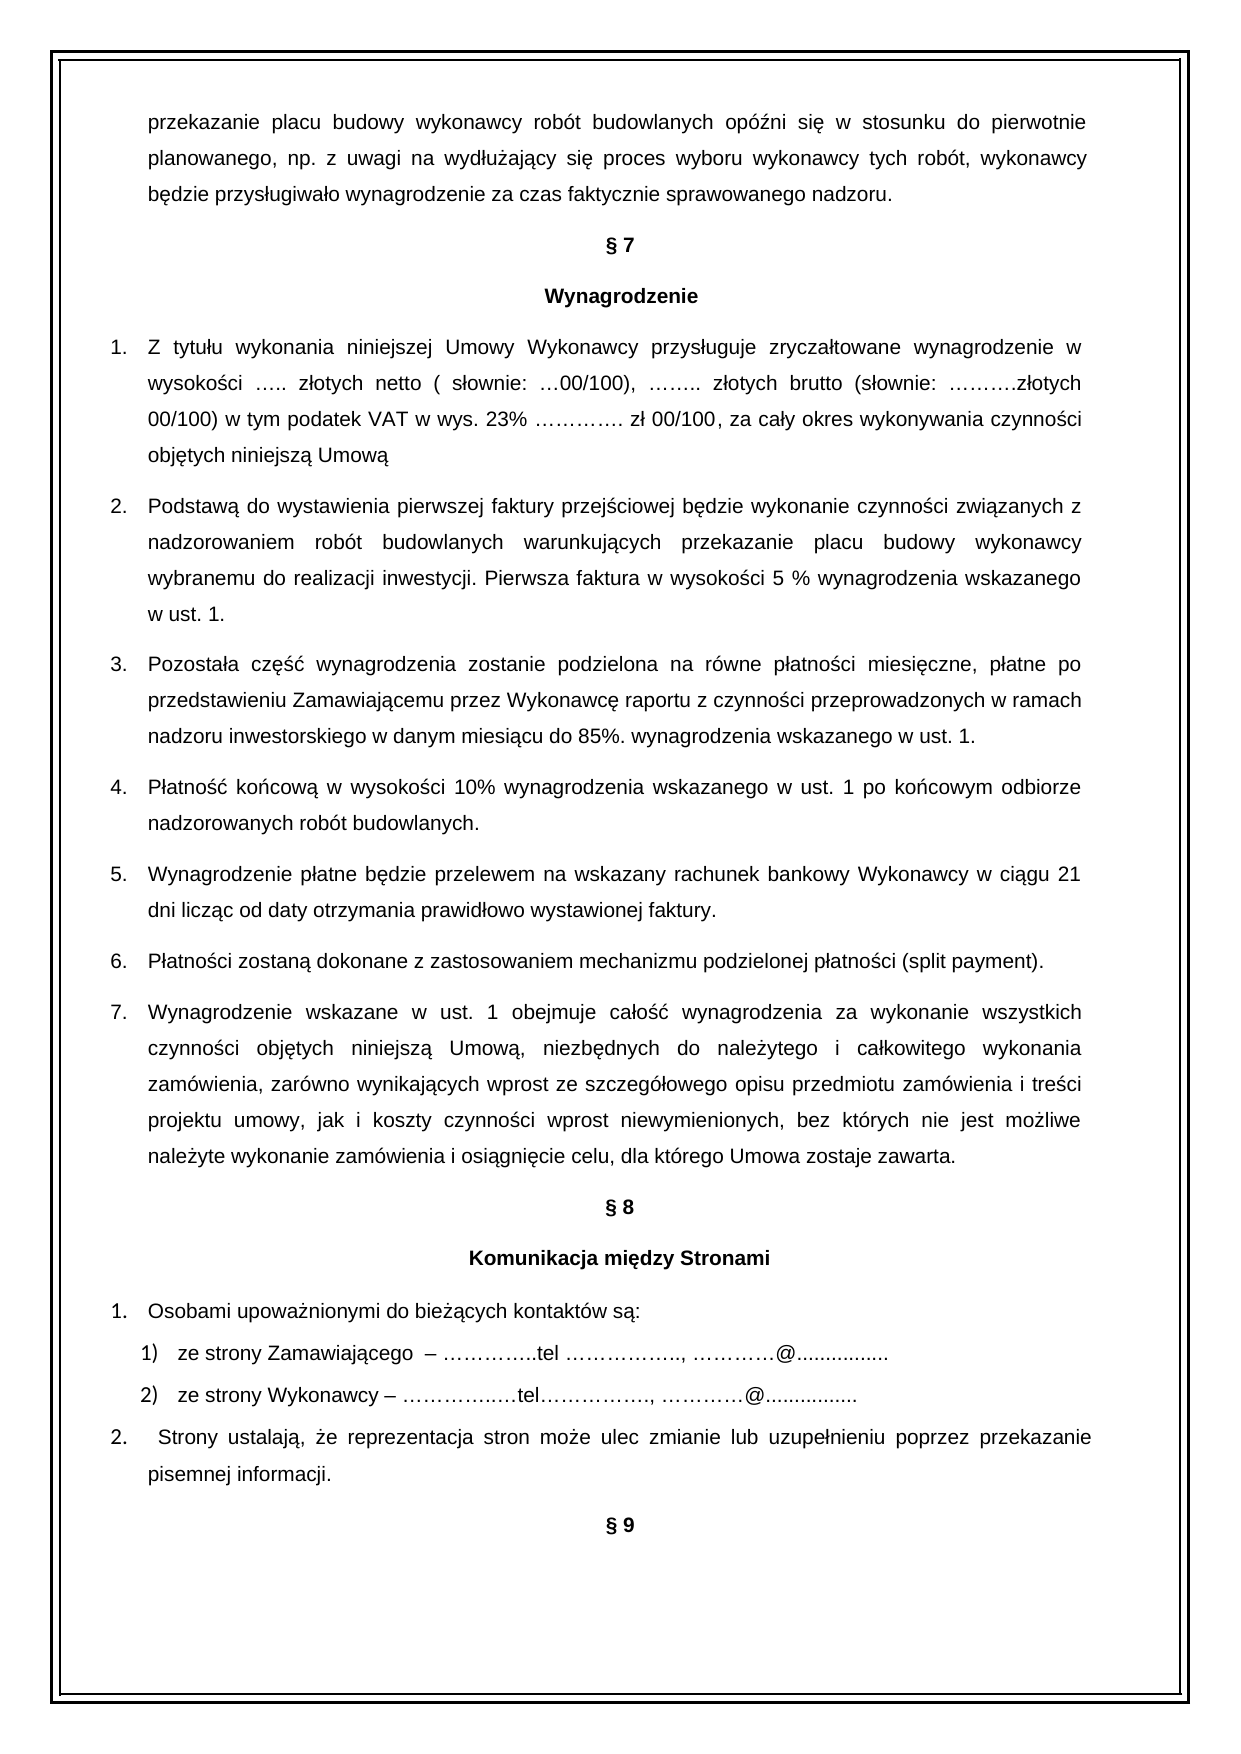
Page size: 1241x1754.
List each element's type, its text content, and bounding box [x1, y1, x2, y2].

list Płatność końcową w wysokości 10% wynagrodzenia wskazanego w ust. 1 po końcowym odbiorze nadzorowanych robót budowlanych. [110, 775, 1082, 835]
list Pozostała część wynagrodzenia zostanie podzielona na równe płatności miesięczne, płatne po przedstawieniu Zamawiającemu przez Wykonawcę raportu z czynności przeprowadzonych w ramach nadzoru inwestorskiego w danym miesiącu do 85%. wynagrodzenia wskazanego w ust. 1. [110, 652, 1082, 748]
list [118, 110, 1088, 206]
text Wynagrodzenie [147, 284, 1096, 308]
list Wynagrodzenie wskazane w ust. 1 obejmuje całość wynagrodzenia za wykonanie wszystkich czynności objętych niniejszą Umową, niezbędnych do należytego i całkowitego wykonania zamówienia, zarówno wynikających wprost ze szczegółowego opisu przedmiotu zamówienia i treści projektu umowy, jak i koszty czynności wprost niewymienionych, bez których nie jest możliwe należyte wykonanie zamówienia i osiągnięcie celu, dla którego Umowa zostaje zawarta. [110, 1000, 1082, 1167]
list Płatności zostaną dokonane z zastosowaniem mechanizmu podzielonej płatności (split payment). [110, 949, 1082, 973]
text § 8 [147, 1194, 1093, 1218]
list Wynagrodzenie płatne będzie przelewem na wskazany rachunek bankowy Wykonawcy w ciągu 21 dni licząc od daty otrzymania prawidłowo wystawionej faktury. [110, 862, 1082, 922]
list ze strony Wykonawcy – …………..…tel……………., …………@................ [140, 1380, 1082, 1408]
list ze strony Zamawiającego – …………..tel …………….., …………@................ [140, 1338, 1082, 1366]
text Komunikacja między Stronami [147, 1245, 1093, 1269]
text § 9 [148, 1513, 1093, 1537]
text § 7 [148, 233, 1093, 257]
list Podstawą do wystawienia pierwszej faktury przejściowej będzie wykonanie czynności związanych z nadzorowaniem robót budowlanych warunkujących przekazanie placu budowy wykonawcy wybranemu do realizacji inwestycji. Pierwsza faktura w wysokości 5 % wynagrodzenia wskazanego w ust. 1. [110, 493, 1082, 625]
list Strony ustalają, że reprezentacja stron może ulec zmianie lub uzupełnieniu poprzez przekazanie pisemnej informacji. [110, 1422, 1093, 1486]
list Osobami upoważnionymi do bieżących kontaktów są: [110, 1296, 1093, 1324]
list Z tytułu wykonania niniejszej Umowy Wykonawcy przysługuje zryczałtowane wynagrodzenie w wysokości ….. złotych netto ( słownie: …00/100), …….. złotych brutto (słownie: ……….złotych 00/100) w tym podatek VAT w wys. 23% …………. zł 00/100, za cały okres wykonywania czynności objętych niniejszą Umową [110, 335, 1082, 467]
